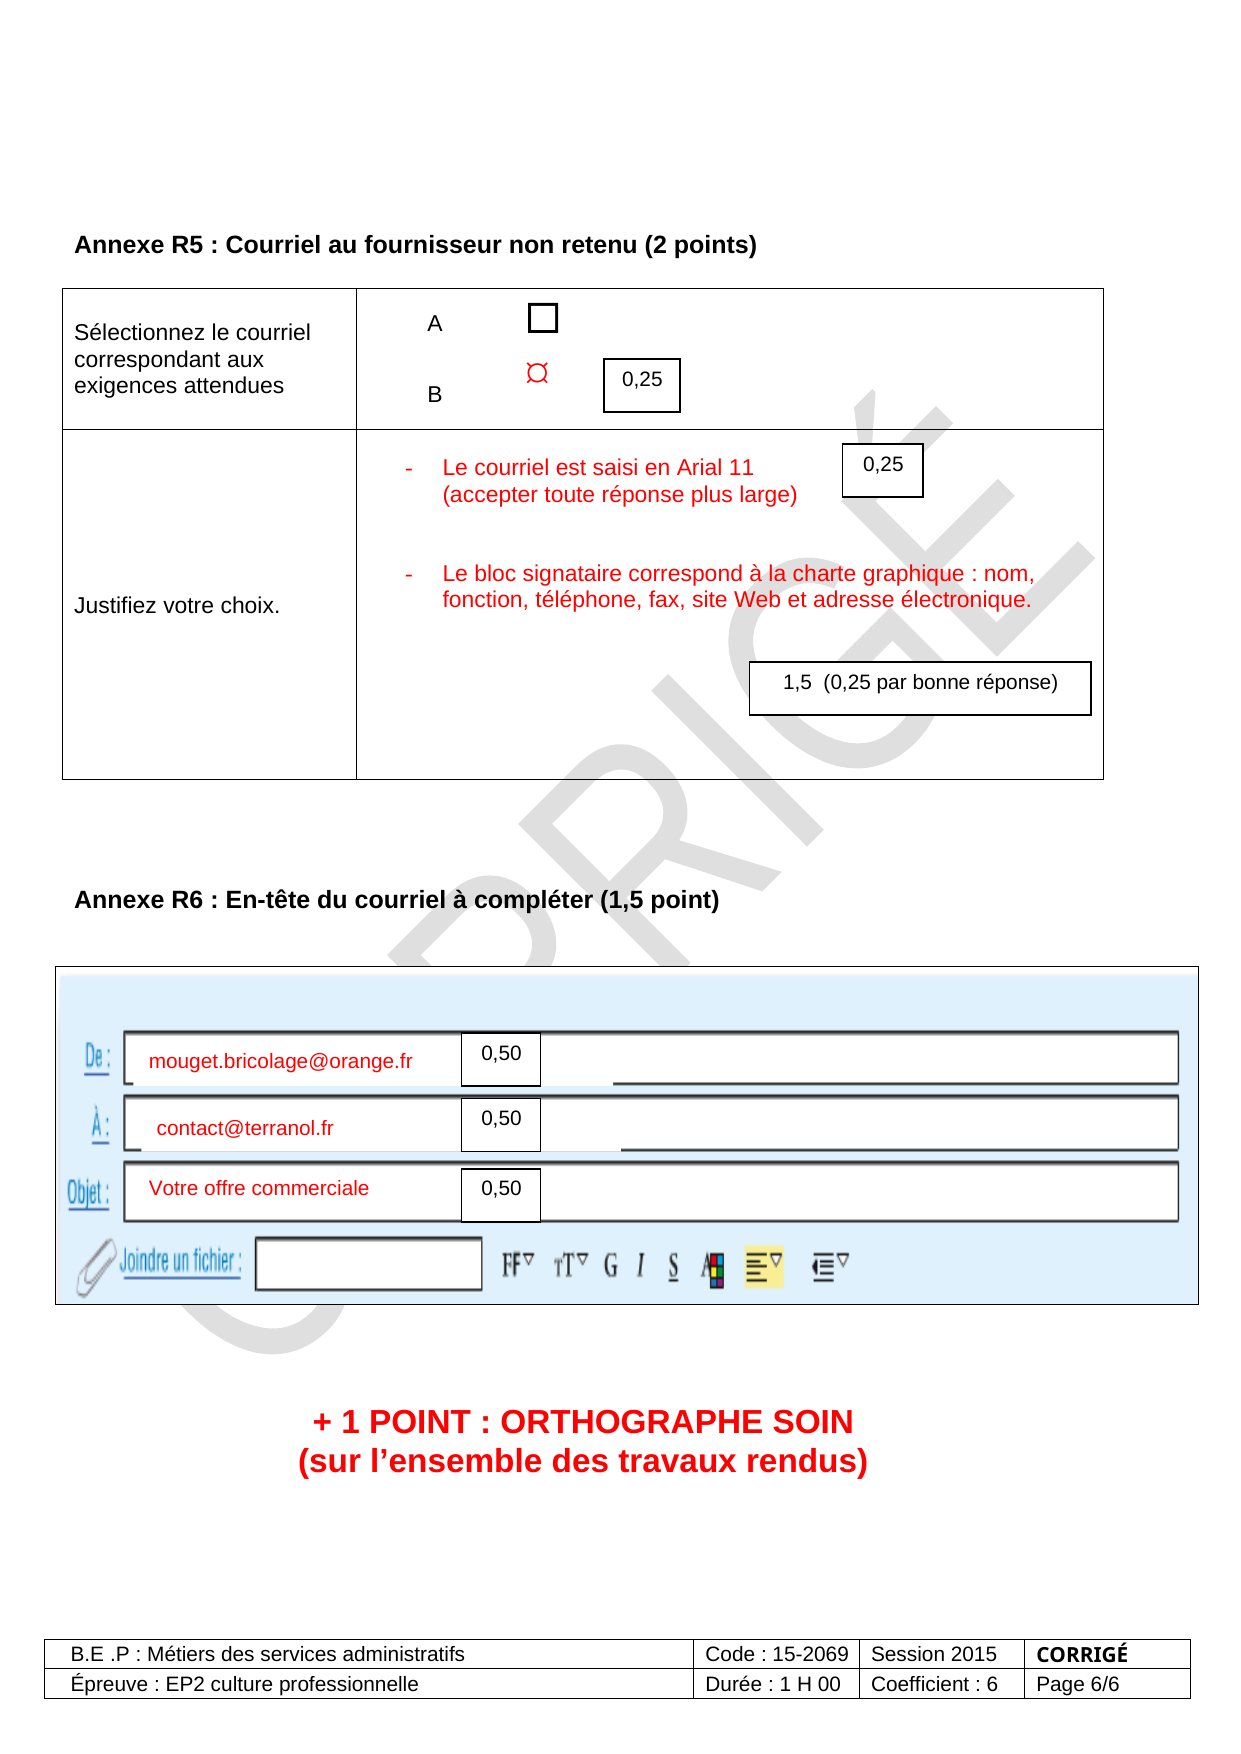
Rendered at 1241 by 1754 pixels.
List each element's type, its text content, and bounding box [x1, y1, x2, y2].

table_cell [513, 358, 1103, 429]
text Annexe R6 : En-tête du courriel à compléter (1,5 point) [74, 885, 1092, 913]
picture [56, 967, 1198, 1304]
table_cell Le courriel est saisi en Arial 11 (accepter toute réponse plus large) Le bloc signataire correspond à la charte graphique : nom, fonction, téléphone, fax, site Web et adresse électronique. [357, 430, 1103, 779]
text (sur l’ensemble des travaux rendus) [74, 1441, 1092, 1479]
table_cell B [357, 358, 513, 429]
text Annexe R5 : Courriel au fournisseur non retenu (2 points) [74, 230, 1092, 259]
table_header [513, 289, 1103, 358]
table_header Sélectionnez le courriel correspondant aux exigences attendues [63, 289, 356, 429]
table_cell Justifiez votre choix. [63, 430, 356, 779]
table_header A [357, 289, 513, 358]
text + 1 POINT : ORTHOGRAPHE SOIN [74, 1402, 1092, 1441]
